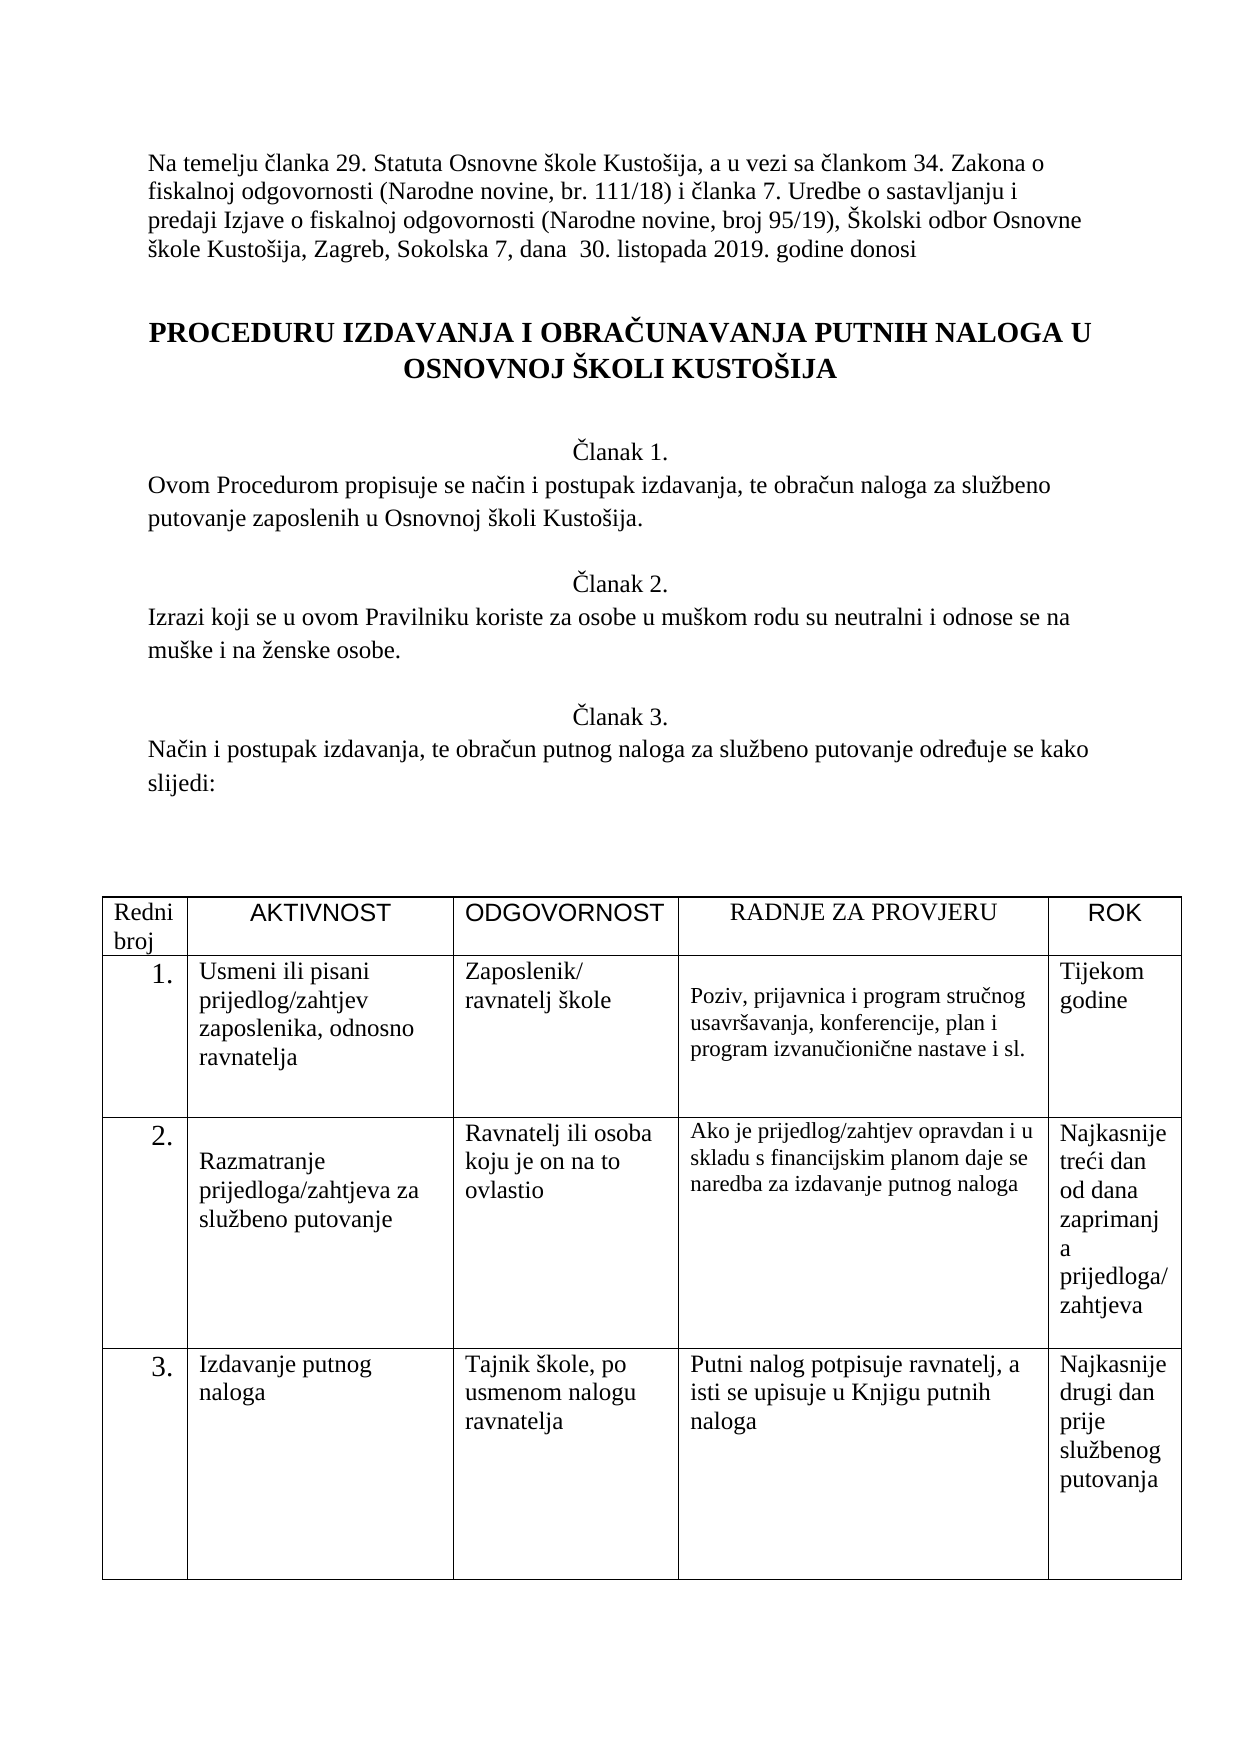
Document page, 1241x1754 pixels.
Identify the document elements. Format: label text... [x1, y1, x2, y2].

table_cell Razmatranje prijedloga/zahtjeva za službeno putovanje [188, 1118, 453, 1348]
text Članak 3. [148, 702, 1093, 730]
table_cell Najkasnije treći dan od dana zaprimanja prijedloga/zahtjeva [1049, 1118, 1181, 1348]
table_header ODGOVORNOST [454, 898, 678, 955]
table_cell [103, 956, 187, 1117]
table_header ROK [1049, 898, 1181, 955]
text Članak 2. [148, 569, 1093, 598]
table_cell Zaposlenik/ ravnatelj škole [454, 956, 678, 1117]
text Članak 1. [148, 437, 1093, 466]
table_cell Tajnik škole, po usmenom nalogu ravnatelja [454, 1349, 678, 1579]
table_cell Putni nalog potpisuje ravnatelj, a isti se upisuje u Knjigu putnih naloga [679, 1349, 1048, 1579]
text Način i postupak izdavanja, te obračun putnog naloga za službeno putovanje određuje se kako slijedi: [148, 734, 1093, 796]
table_header Redni broj [103, 898, 187, 955]
text Izrazi koji se u ovom Pravilniku koriste za osobe u muškom rodu su neutralni i odnose se na muške i na ženske osobe. [148, 602, 1093, 664]
table_header AKTIVNOST [188, 898, 453, 955]
table_cell [103, 1349, 187, 1579]
text PROCEDURU IZDAVANJA I OBRAČUNAVANJA PUTNIH NALOGA U OSNOVNOJ ŠKOLI KUSTOŠIJA [148, 315, 1093, 385]
table_cell Tijekom godine [1049, 956, 1181, 1117]
text Ovom Procedurom propisuje se način i postupak izdavanja, te obračun naloga za službeno putovanje zaposlenih u Osnovnoj školi Kustošija. [148, 470, 1093, 532]
table_cell Poziv, prijavnica i program stručnog usavršavanja, konferencije, plan i program izvanučionične nastave i sl. [679, 956, 1048, 1117]
table_cell Ravnatelj ili osoba koju je on na to ovlastio [454, 1118, 678, 1348]
table_cell Najkasnije drugi dan prije službenog putovanja [1049, 1349, 1181, 1579]
table_cell Usmeni ili pisani prijedlog/zahtjev zaposlenika, odnosno ravnatelja [188, 956, 453, 1117]
table_cell Ako je prijedlog/zahtjev opravdan i u skladu s financijskim planom daje se naredba za izdavanje putnog naloga [679, 1118, 1048, 1348]
table_cell Izdavanje putnog naloga [188, 1349, 453, 1579]
table_header RADNJE ZA PROVJERU [679, 898, 1048, 955]
table_cell [103, 1118, 187, 1348]
text Na temelju članka 29. Statuta Osnovne škole Kustošija, a u vezi sa člankom 34. Zakona o fiskalnoj odgovornosti (Narodne novine, br. 111/18) i članka 7. Uredbe o sastavljanju i predaji Izjave o fiskalnoj odgovornosti (Narodne novine, broj 95/19), Školski odbor Osnovne škole Kustošija, Zagreb, Sokolska 7, dana 30. listopada 2019. godine donosi [148, 148, 1093, 263]
